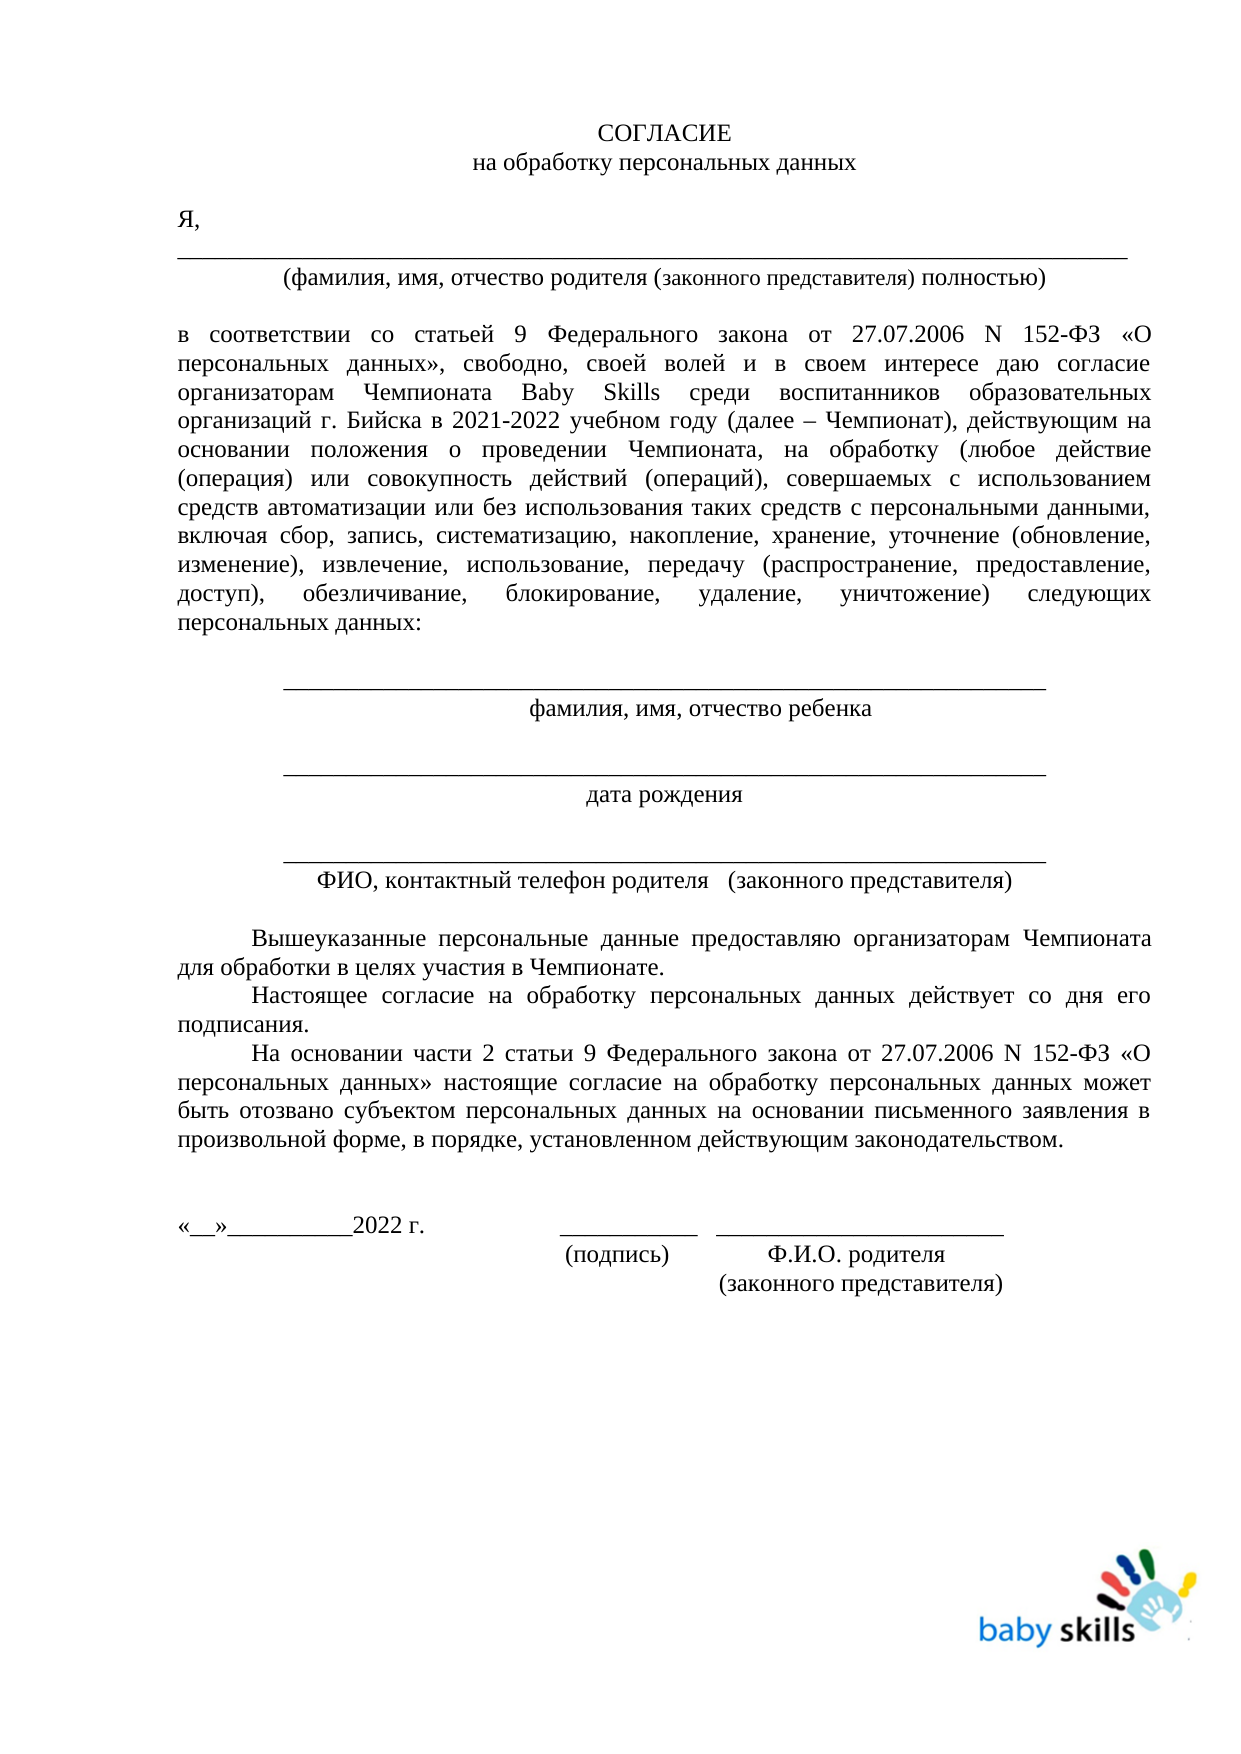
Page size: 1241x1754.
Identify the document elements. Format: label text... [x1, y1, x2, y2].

text (подпись) Ф.И.О. родителя [177, 1239, 1152, 1268]
text _____________________________________________________________ [177, 664, 1152, 693]
text _____________________________________________________________ [177, 751, 1152, 779]
text в соответствии со статьей 9 Федерального закона от 27.07.2006 N 152-ФЗ «О персональных данных», свободно, своей волей и в своем интересе даю согласие организаторам Чемпионата Babу Skills среди воспитанников образовательных организаций г. Бийска в 2021-2022 учебном году (далее – Чемпионат), действующим на основании положения о проведении Чемпионата, на обработку (любое действие (операция) или совокупность действий (операций), совершаемых с использованием средств автоматизации или без использования таких средств с персональными данными, включая сбор, запись, систематизацию, накопление, хранение, уточнение (обновление, изменение), извлечение, использование, передачу (распространение, предоставление, доступ), обезличивание, блокирование, удаление, уничтожение) следующих персональных данных: [177, 319, 1152, 636]
text На основании части 2 статьи 9 Федерального закона от 27.07.2006 N 152-ФЗ «О персональных данных» настоящие согласие на обработку персональных данных может быть отозвано субъектом персональных данных на основании письменного заявления в произвольной форме, в порядке, установленном действующим законодательством. [177, 1038, 1152, 1153]
text ФИО, контактный телефон родителя (законного представителя) [177, 866, 1152, 894]
text (фамилия, имя, отчество родителя (законного представителя) полностью) [177, 262, 1152, 291]
text Вышеуказанные персональные данные предоставляю организаторам Чемпионата для обработки в целях участия в Чемпионате. [177, 923, 1152, 981]
text Я, ____________________________________________________________________________ [177, 204, 1152, 262]
text _____________________________________________________________ [177, 837, 1152, 866]
text дата рождения [177, 779, 1152, 808]
text фамилия, имя, отчество ребенка [177, 693, 1152, 722]
text Настоящее согласие на обработку персональных данных действует со дня его подписания. [177, 981, 1152, 1038]
text (законного представителя) [177, 1268, 1152, 1297]
text «__»__________2022 г. ___________ _______________________ [177, 1211, 1152, 1239]
picture [971, 1542, 1207, 1658]
text СОГЛАСИЕ на обработку персональных данных [177, 118, 1152, 176]
